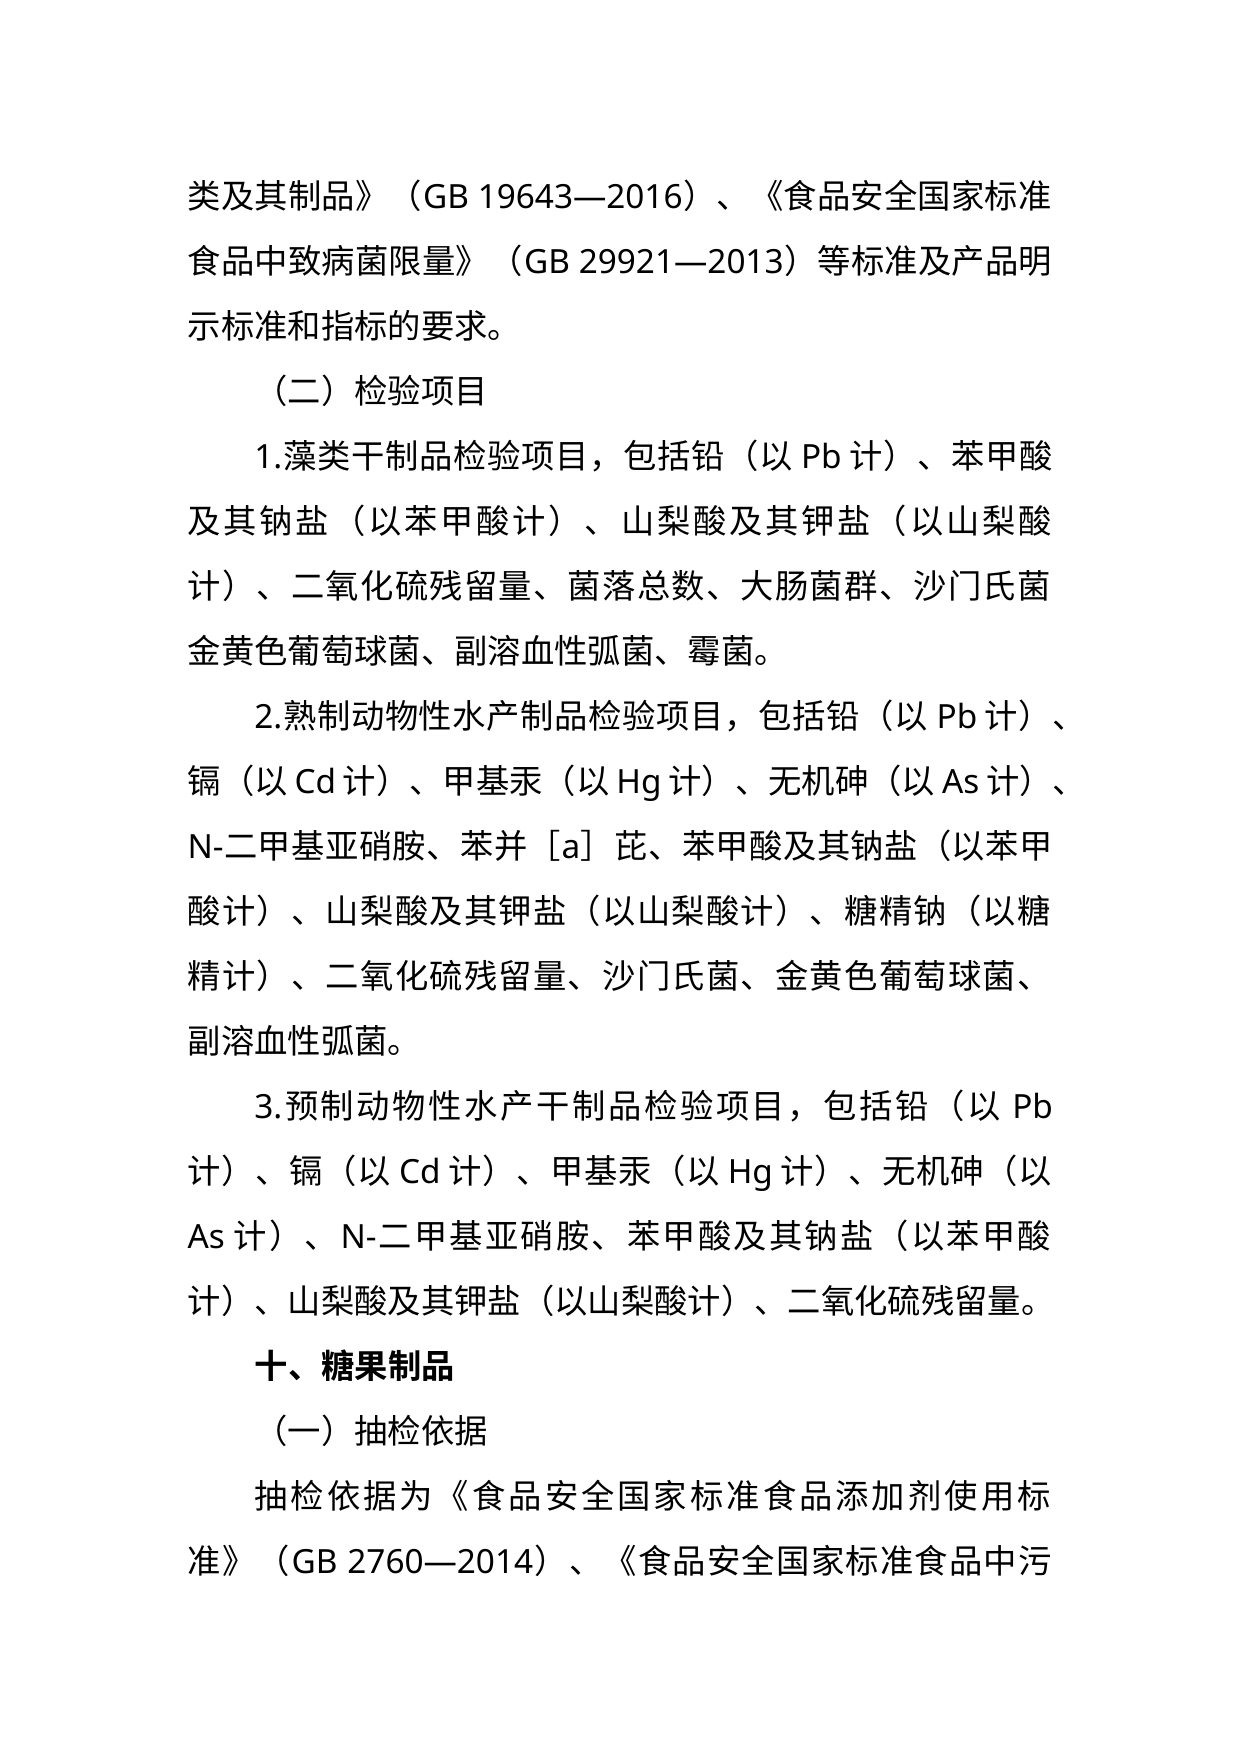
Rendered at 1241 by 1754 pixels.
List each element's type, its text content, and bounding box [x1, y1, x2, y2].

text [187, 1462, 1053, 1592]
text 3.预制动物性水产干制品检验项目，包括铅（以Pb计）、镉（以Cd计）、甲基汞（以Hg计）、无机砷（以As计）、N-二甲基亚硝胺、苯甲酸及其钠盐（以苯甲酸计）、山梨酸及其钾盐（以山梨酸计）、二氧化硫残留量。 [187, 1072, 1053, 1332]
text （一）抽检依据 [187, 1397, 1053, 1462]
text （二）检验项目 [187, 357, 1053, 422]
text 十、糖果制品 [187, 1332, 1053, 1397]
text 2.熟制动物性水产制品检验项目，包括铅（以Pb计）、镉（以Cd计）、甲基汞（以Hg计）、无机砷（以As计）、N-二甲基亚硝胺、苯并［a］芘、苯甲酸及其钠盐（以苯甲酸计）、山梨酸及其钾盐（以山梨酸计）、糖精钠（以糖精计）、二氧化硫残留量、沙门氏菌、金黄色葡萄球菌、副溶血性弧菌。 [187, 682, 1053, 1072]
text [187, 162, 1053, 357]
text 1.藻类干制品检验项目，包括铅（以Pb计）、苯甲酸及其钠盐（以苯甲酸计）、山梨酸及其钾盐（以山梨酸计）、二氧化硫残留量、菌落总数、大肠菌群、沙门氏菌、金黄色葡萄球菌、副溶血性弧菌、霉菌。 [187, 422, 1053, 682]
